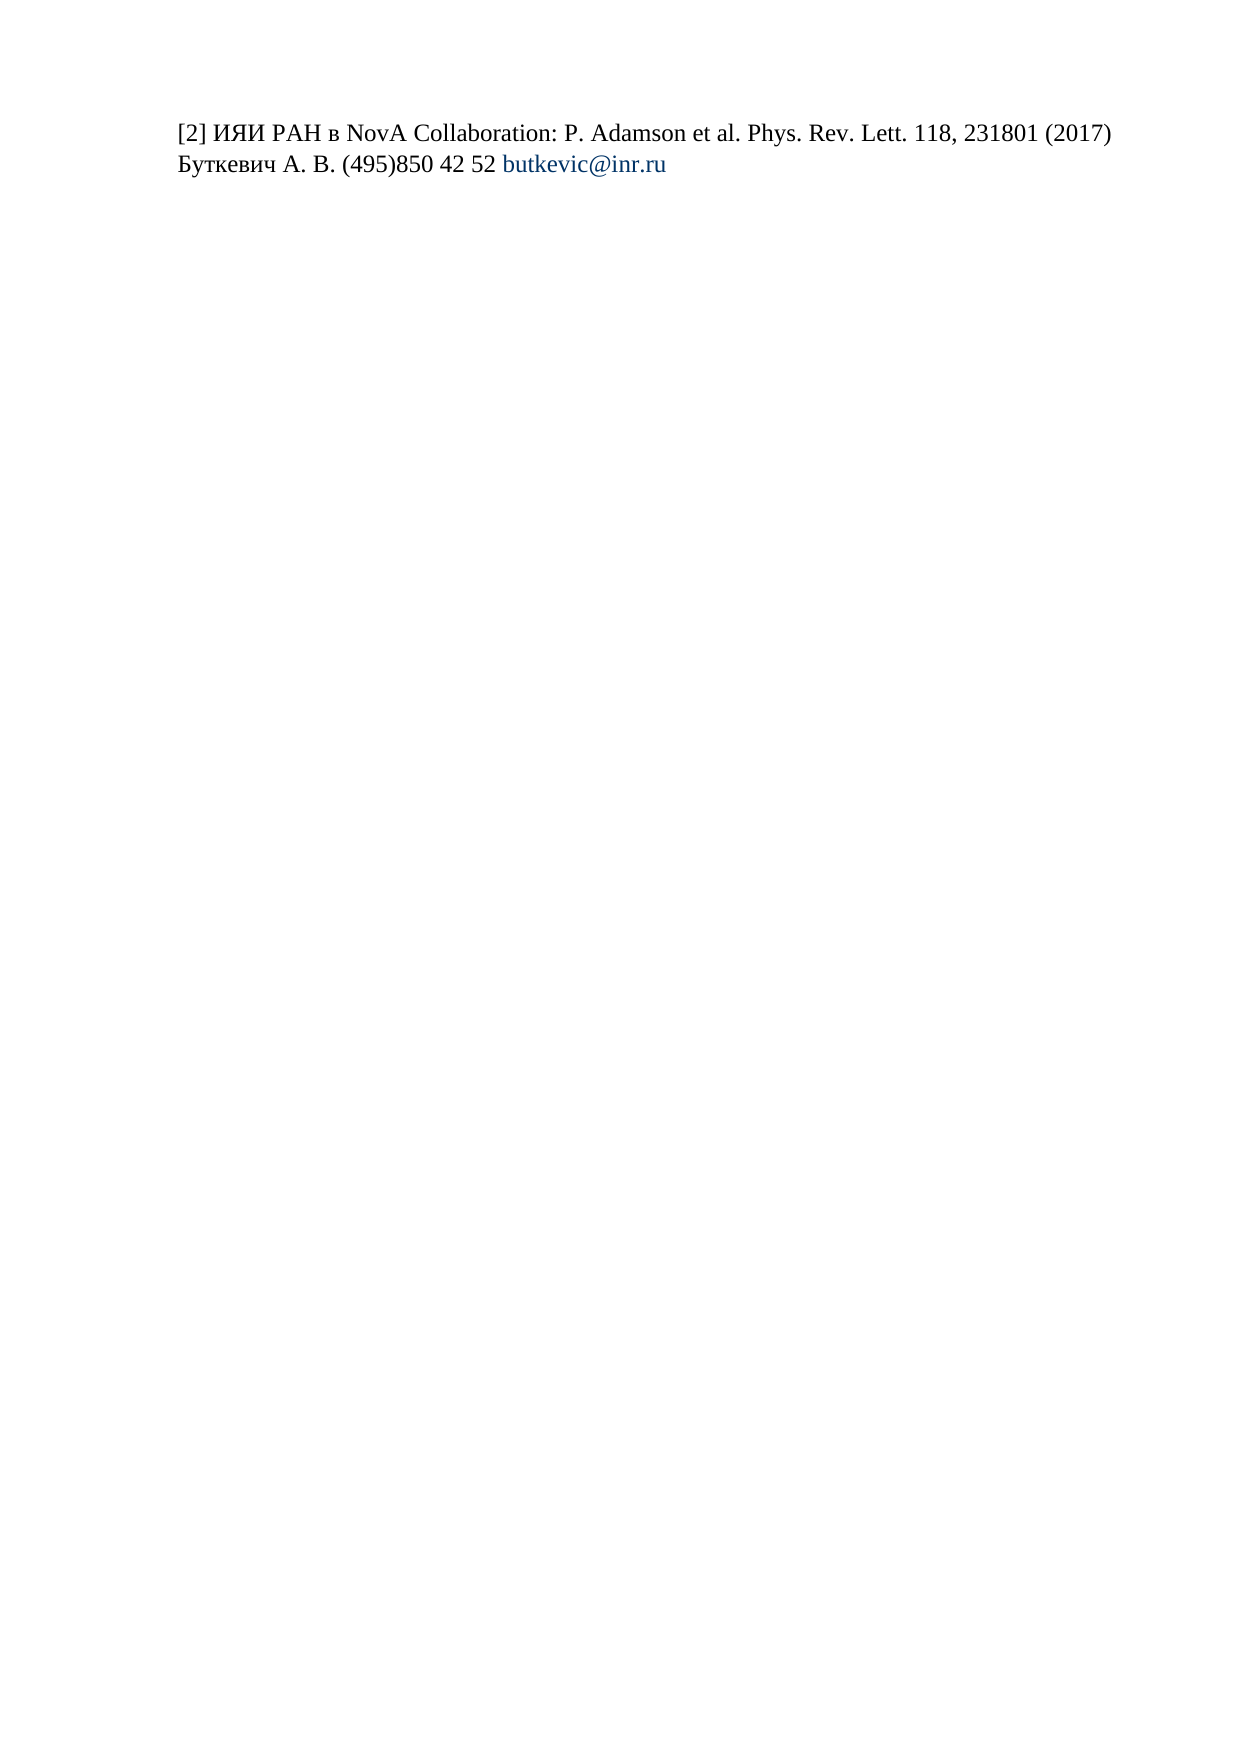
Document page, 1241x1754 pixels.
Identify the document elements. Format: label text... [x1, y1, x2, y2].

text [2] ИЯИ РАН в NovA Collaboration: P. Adamson et al. Phys. Rev. Lett. 118, 231801 (2017) Буткевич А. В. (495)850 42 52 butkevic@inr.ru [177, 118, 1152, 178]
